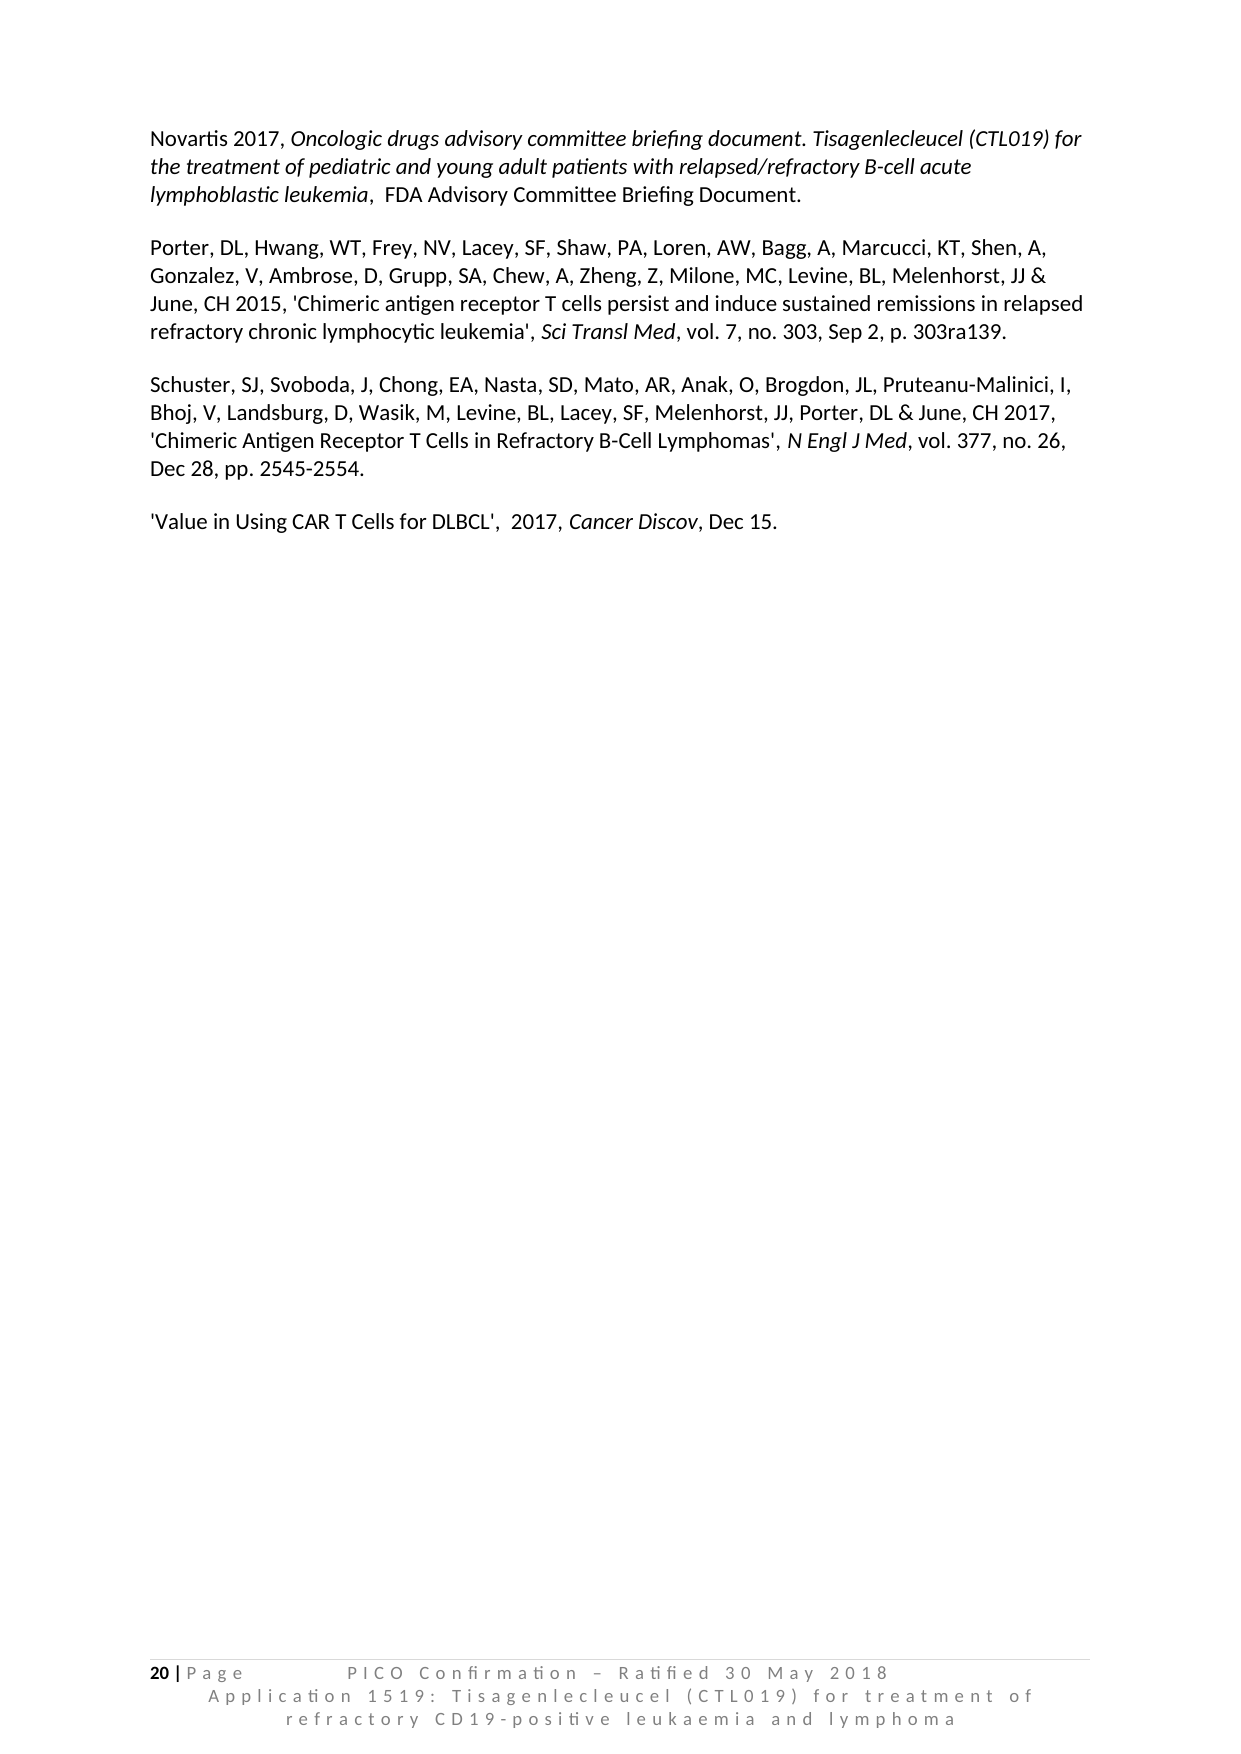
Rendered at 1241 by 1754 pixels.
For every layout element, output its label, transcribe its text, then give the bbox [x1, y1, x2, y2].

text Schuster, SJ, Svoboda, J, Chong, EA, Nasta, SD, Mato, AR, Anak, O, Brogdon, JL, Pruteanu-Malinici, I, Bhoj, V, Landsburg, D, Wasik, M, Levine, BL, Lacey, SF, Melenhorst, JJ, Porter, DL & June, CH 2017, 'Chimeric Antigen Receptor T Cells in Refractory B-Cell Lymphomas', N Engl J Med, vol. 377, no. 26, Dec 28, pp. 2545-2554. [150, 370, 1090, 482]
text 'Value in Using CAR T Cells for DLBCL', 2017, Cancer Discov, Dec 15. [150, 507, 1090, 535]
text Porter, DL, Hwang, WT, Frey, NV, Lacey, SF, Shaw, PA, Loren, AW, Bagg, A, Marcucci, KT, Shen, A, Gonzalez, V, Ambrose, D, Grupp, SA, Chew, A, Zheng, Z, Milone, MC, Levine, BL, Melenhorst, JJ & June, CH 2015, 'Chimeric antigen receptor T cells persist and induce sustained remissions in relapsed refractory chronic lymphocytic leukemia', Sci Transl Med, vol. 7, no. 303, Sep 2, p. 303ra139. [150, 233, 1090, 345]
text Novartis 2017, Oncologic drugs advisory committee briefing document. Tisagenlecleucel (CTL019) for the treatment of pediatric and young adult patients with relapsed/refractory B-cell acute lymphoblastic leukemia, FDA Advisory Committee Briefing Document. [150, 124, 1090, 208]
